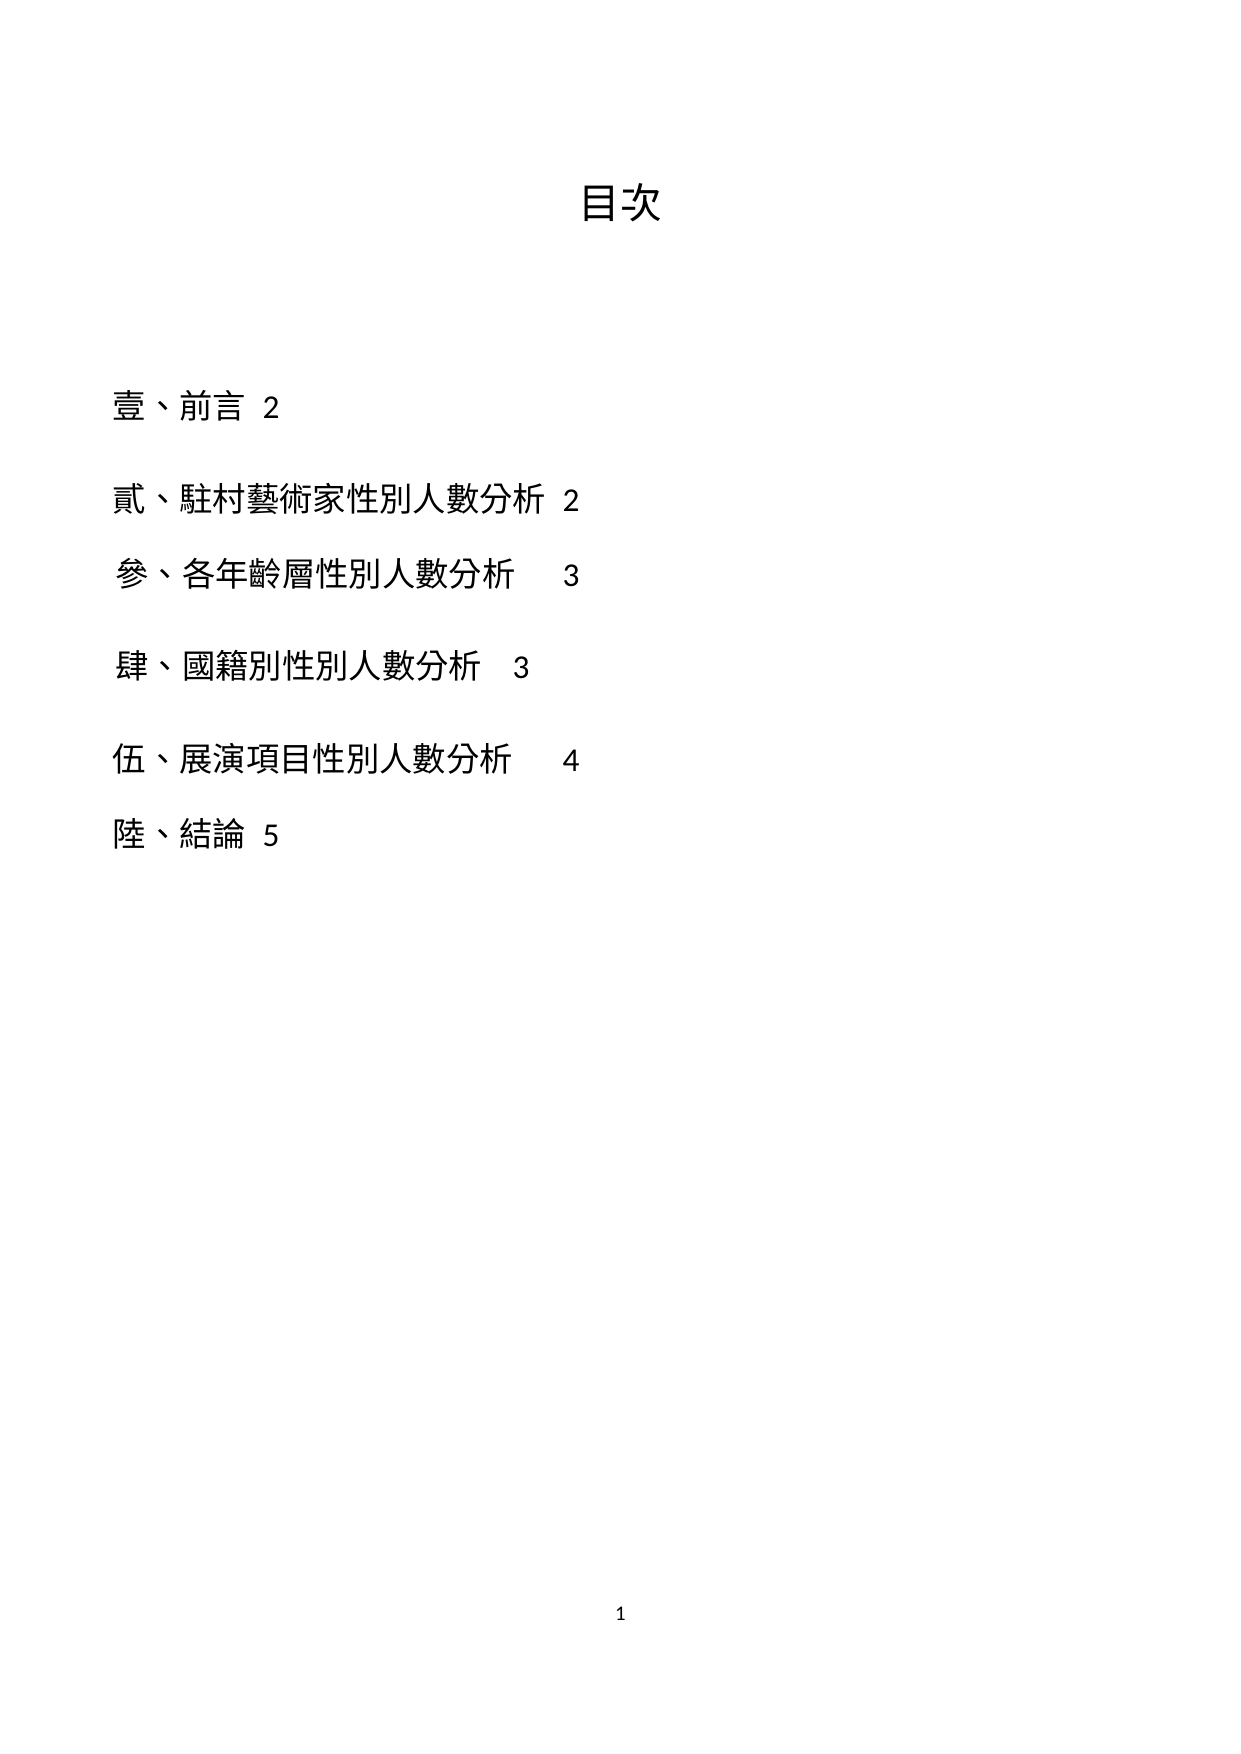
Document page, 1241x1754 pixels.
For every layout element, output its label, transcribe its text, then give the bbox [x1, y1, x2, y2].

text 目次 [112, 162, 1128, 237]
